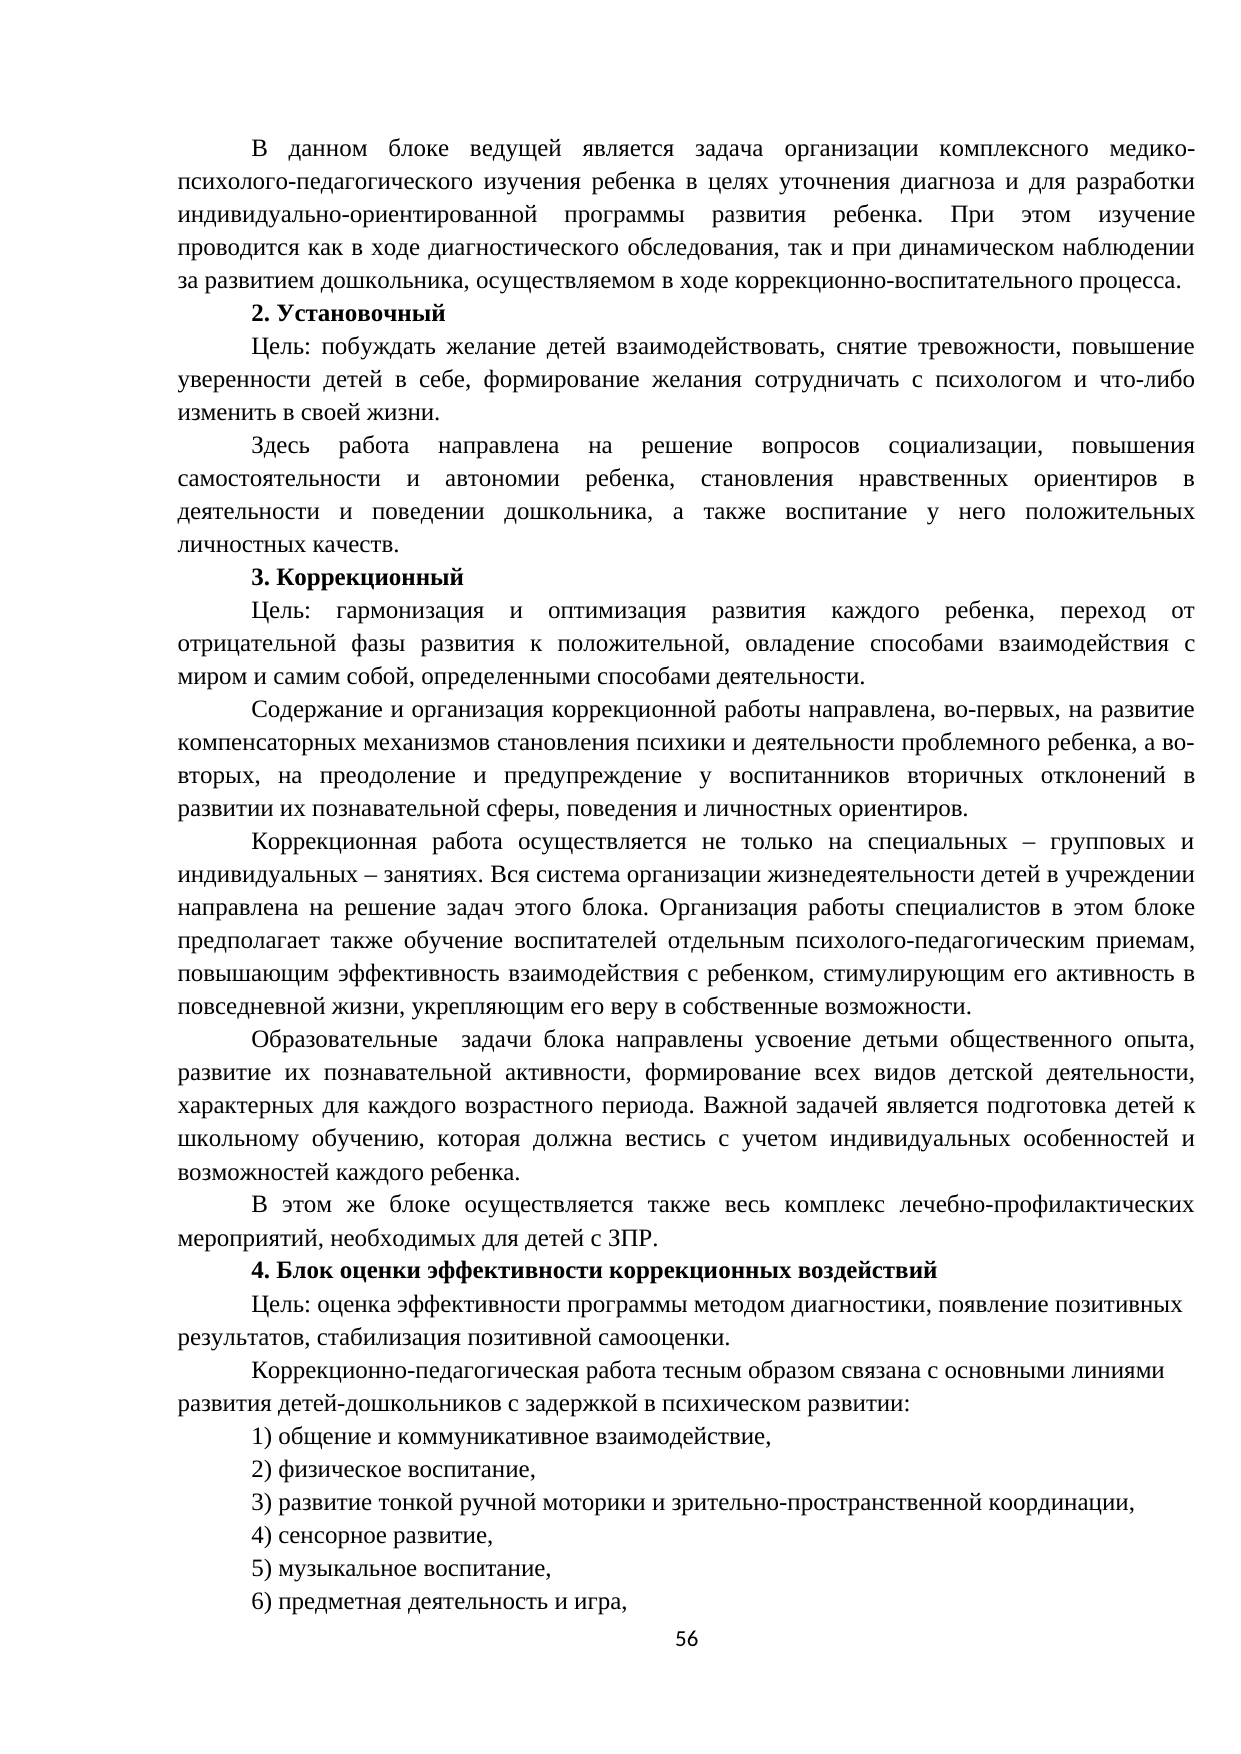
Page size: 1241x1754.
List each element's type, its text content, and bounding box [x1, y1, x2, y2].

text В этом же блоке осуществляется также весь комплекс лечебно-профилактических мероприятий, необходимых для детей с ЗПР. [177, 1189, 1196, 1251]
text В данном блоке ведущей является задача организации комплексного медико-психолого-педагогического изучения ребенка в целях уточнения диагноза и для разработки индивидуально-ориентированной программы развития ребенка. При этом изучение проводится как в ходе диагностического обследования, так и при динамическом наблюдении за развитием дошкольника, осуществляемом в ходе коррекционно-воспитательного процесса. [177, 133, 1196, 294]
text 4. Блок оценки эффективности коррекционных воздействий [177, 1256, 1196, 1284]
text 1) общение и коммуникативное взаимодействие, [177, 1421, 1196, 1449]
text 6) предметная деятельность и игра, [177, 1586, 1196, 1614]
text 2) физическое воспитание, [177, 1454, 1196, 1482]
text 2. Установочный [177, 298, 1196, 327]
text Цель: оценка эффективности программы методом диагностики, появление позитивных результатов, стабилизация позитивной самооценки. [177, 1289, 1196, 1350]
text 4) сенсорное развитие, [177, 1520, 1196, 1548]
text Содержание и организация коррекционной работы направлена, во-первых, на развитие компенсаторных механизмов становления психики и деятельности проблемного ребенка, а во-вторых, на преодоление и предупреждение у воспитанников вторичных отклонений в развитии их познавательной сферы, поведения и личностных ориентиров. [177, 694, 1196, 822]
text 3. Коррекционный [177, 562, 1196, 591]
text Цель: гармонизация и оптимизация развития каждого ребенка, переход от отрицательной фазы развития к положительной, овладение способами взаимодействия с миром и самим собой, определенными способами деятельности. [177, 595, 1196, 690]
text Цель: побуждать желание детей взаимодействовать, снятие тревожности, повышение уверенности детей в себе, формирование желания сотрудничать с психологом и что-либо изменить в своей жизни. [177, 331, 1196, 426]
text Здесь работа направлена на решение вопросов социализации, повышения самостоятельности и автономии ребенка, становления нравственных ориентиров в деятельности и поведении дошкольника, а также воспитание у него положительных личностных качеств. [177, 430, 1196, 558]
text Коррекционная работа осуществляется не только на специальных – групповых и индивидуальных – занятиях. Вся система организации жизнедеятельности детей в учреждении направлена на решение задач этого блока. Организация работы специалистов в этом блоке предполагает также обучение воспитателей отдельным психолого-педагогическим приемам, повышающим эффективность взаимодействия с ребенком, стимулирующим его активность в повседневной жизни, укрепляющим его веру в собственные возможности. [177, 826, 1196, 1020]
text 3) развитие тонкой ручной моторики и зрительно-пространственной координации, [177, 1487, 1196, 1516]
text 5) музыкальное воспитание, [177, 1553, 1196, 1582]
text Образовательные задачи блока направлены усвоение детьми общественного опыта, развитие их познавательной активности, формирование всех видов детской деятельности, характерных для каждого возрастного периода. Важной задачей является подготовка детей к школьному обучению, которая должна вестись с учетом индивидуальных особенностей и возможностей каждого ребенка. [177, 1024, 1196, 1185]
text Коррекционно-педагогическая работа тесным образом связана с основными линиями развития детей-дошкольников с задержкой в психическом развитии: [177, 1355, 1196, 1416]
